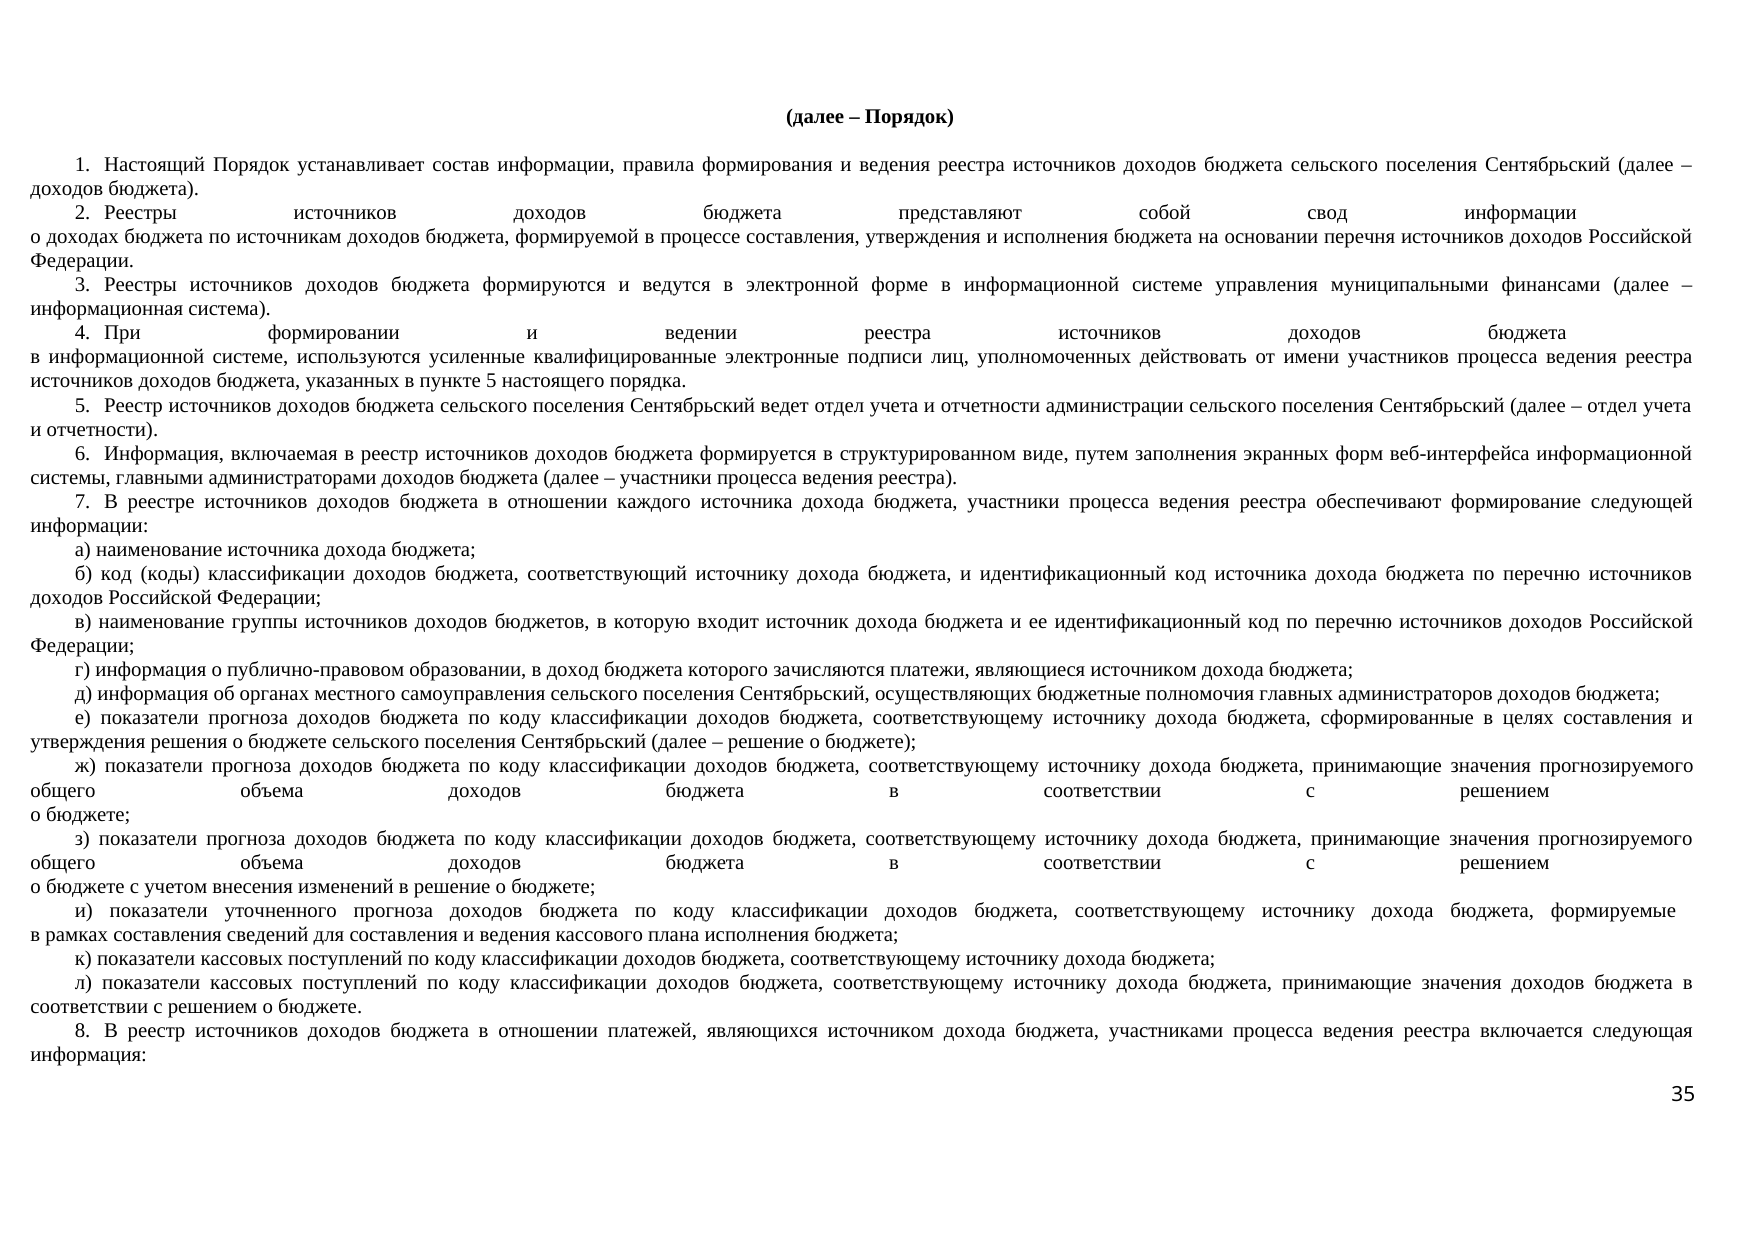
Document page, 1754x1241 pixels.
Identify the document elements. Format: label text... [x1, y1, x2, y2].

text (далее – Порядок) [45, 104, 1695, 128]
list В реестр источников доходов бюджета в отношении платежей, являющихся источником дохода бюджета, участниками процесса ведения реестра включается следующая информация: [30, 1018, 1695, 1066]
text и) показатели уточненного прогноза доходов бюджета по коду классификации доходов бюджета, соответствующему источнику дохода бюджета, формируемые в рамках составления сведений для составления и ведения кассового плана исполнения бюджета; [30, 898, 1695, 946]
list При формировании и ведении реестра источников доходов бюджета в информационной системе, используются усиленные квалифицированные электронные подписи лиц, уполномоченных действовать от имени участников процесса ведения реестра источников доходов бюджета, указанных в пункте 5 настоящего порядка. [30, 320, 1695, 392]
text з) показатели прогноза доходов бюджета по коду классификации доходов бюджета, соответствующему источнику дохода бюджета, принимающие значения прогнозируемого общего объема доходов бюджета в соответствии с решением о бюджете с учетом внесения изменений в решение о бюджете; [30, 826, 1695, 898]
text г) информация о публично-правовом образовании, в доход бюджета которого зачисляются платежи, являющиеся источником дохода бюджета; [30, 657, 1695, 681]
text д) информация об органах местного самоуправления сельского поселения Сентябрьский, осуществляющих бюджетные полномочия главных администраторов доходов бюджета; [30, 681, 1695, 705]
text е) показатели прогноза доходов бюджета по коду классификации доходов бюджета, соответствующему источнику дохода бюджета, сформированные в целях составления и утверждения решения о бюджете сельского поселения Сентябрьский (далее – решение о бюджете); [30, 705, 1695, 753]
text ж) показатели прогноза доходов бюджета по коду классификации доходов бюджета, соответствующему источнику дохода бюджета, принимающие значения прогнозируемого общего объема доходов бюджета в соответствии с решением о бюджете; [30, 753, 1695, 826]
text в) наименование группы источников доходов бюджетов, в которую входит источник дохода бюджета и ее идентификационный код по перечню источников доходов Российской Федерации; [30, 609, 1695, 657]
list Информация, включаемая в реестр источников доходов бюджета формируется в структурированном виде, путем заполнения экранных форм веб-интерфейса информационной системы, главными администраторами доходов бюджета (далее – участники процесса ведения реестра). [30, 441, 1695, 489]
text а) наименование источника дохода бюджета; [74, 537, 1695, 561]
text к) показатели кассовых поступлений по коду классификации доходов бюджета, соответствующему источнику дохода бюджета; [30, 946, 1695, 970]
text б) код (коды) классификации доходов бюджета, соответствующий источнику дохода бюджета, и идентификационный код источника дохода бюджета по перечню источников доходов Российской Федерации; [30, 561, 1695, 609]
list Реестры источников доходов бюджета представляют собой свод информации о доходах бюджета по источникам доходов бюджета, формируемой в процессе составления, утверждения и исполнения бюджета на основании перечня источников доходов Российской Федерации. [30, 200, 1695, 272]
list Реестры источников доходов бюджета формируются и ведутся в электронной форме в информационной системе управления муниципальными финансами (далее – информационная система). [30, 272, 1695, 320]
text л) показатели кассовых поступлений по коду классификации доходов бюджета, соответствующему источнику дохода бюджета, принимающие значения доходов бюджета в соответствии с решением о бюджете. [30, 970, 1695, 1018]
list Реестр источников доходов бюджета сельского поселения Сентябрьский ведет отдел учета и отчетности администрации сельского поселения Сентябрьский (далее – отдел учета и отчетности). [30, 392, 1695, 441]
list Настоящий Порядок устанавливает состав информации, правила формирования и ведения реестра источников доходов бюджета сельского поселения Сентябрьский (далее – доходов бюджета). [30, 152, 1695, 200]
list В реестре источников доходов бюджета в отношении каждого источника дохода бюджета, участники процесса ведения реестра обеспечивают формирование следующей информации: [30, 489, 1695, 537]
